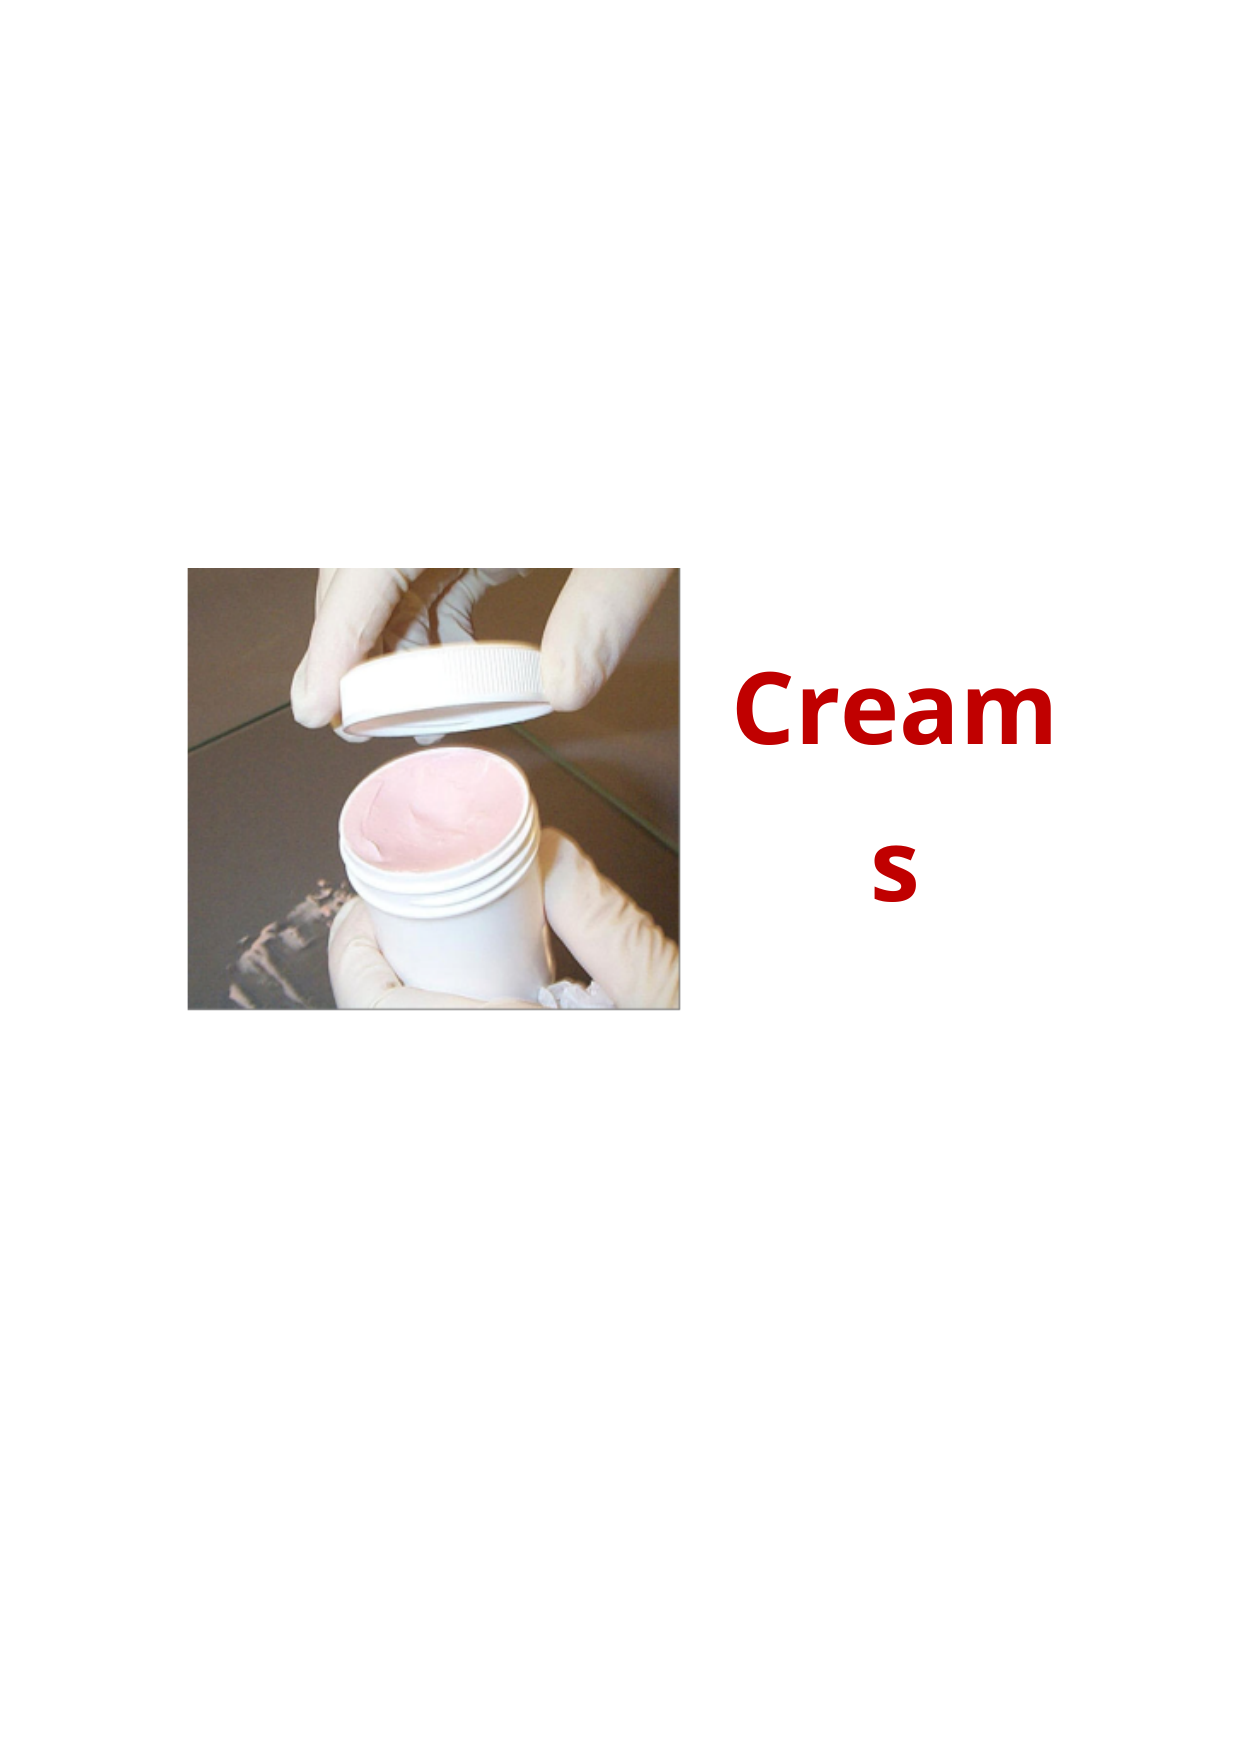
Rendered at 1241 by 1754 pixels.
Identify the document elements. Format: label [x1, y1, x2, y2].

picture [187, 568, 682, 1012]
